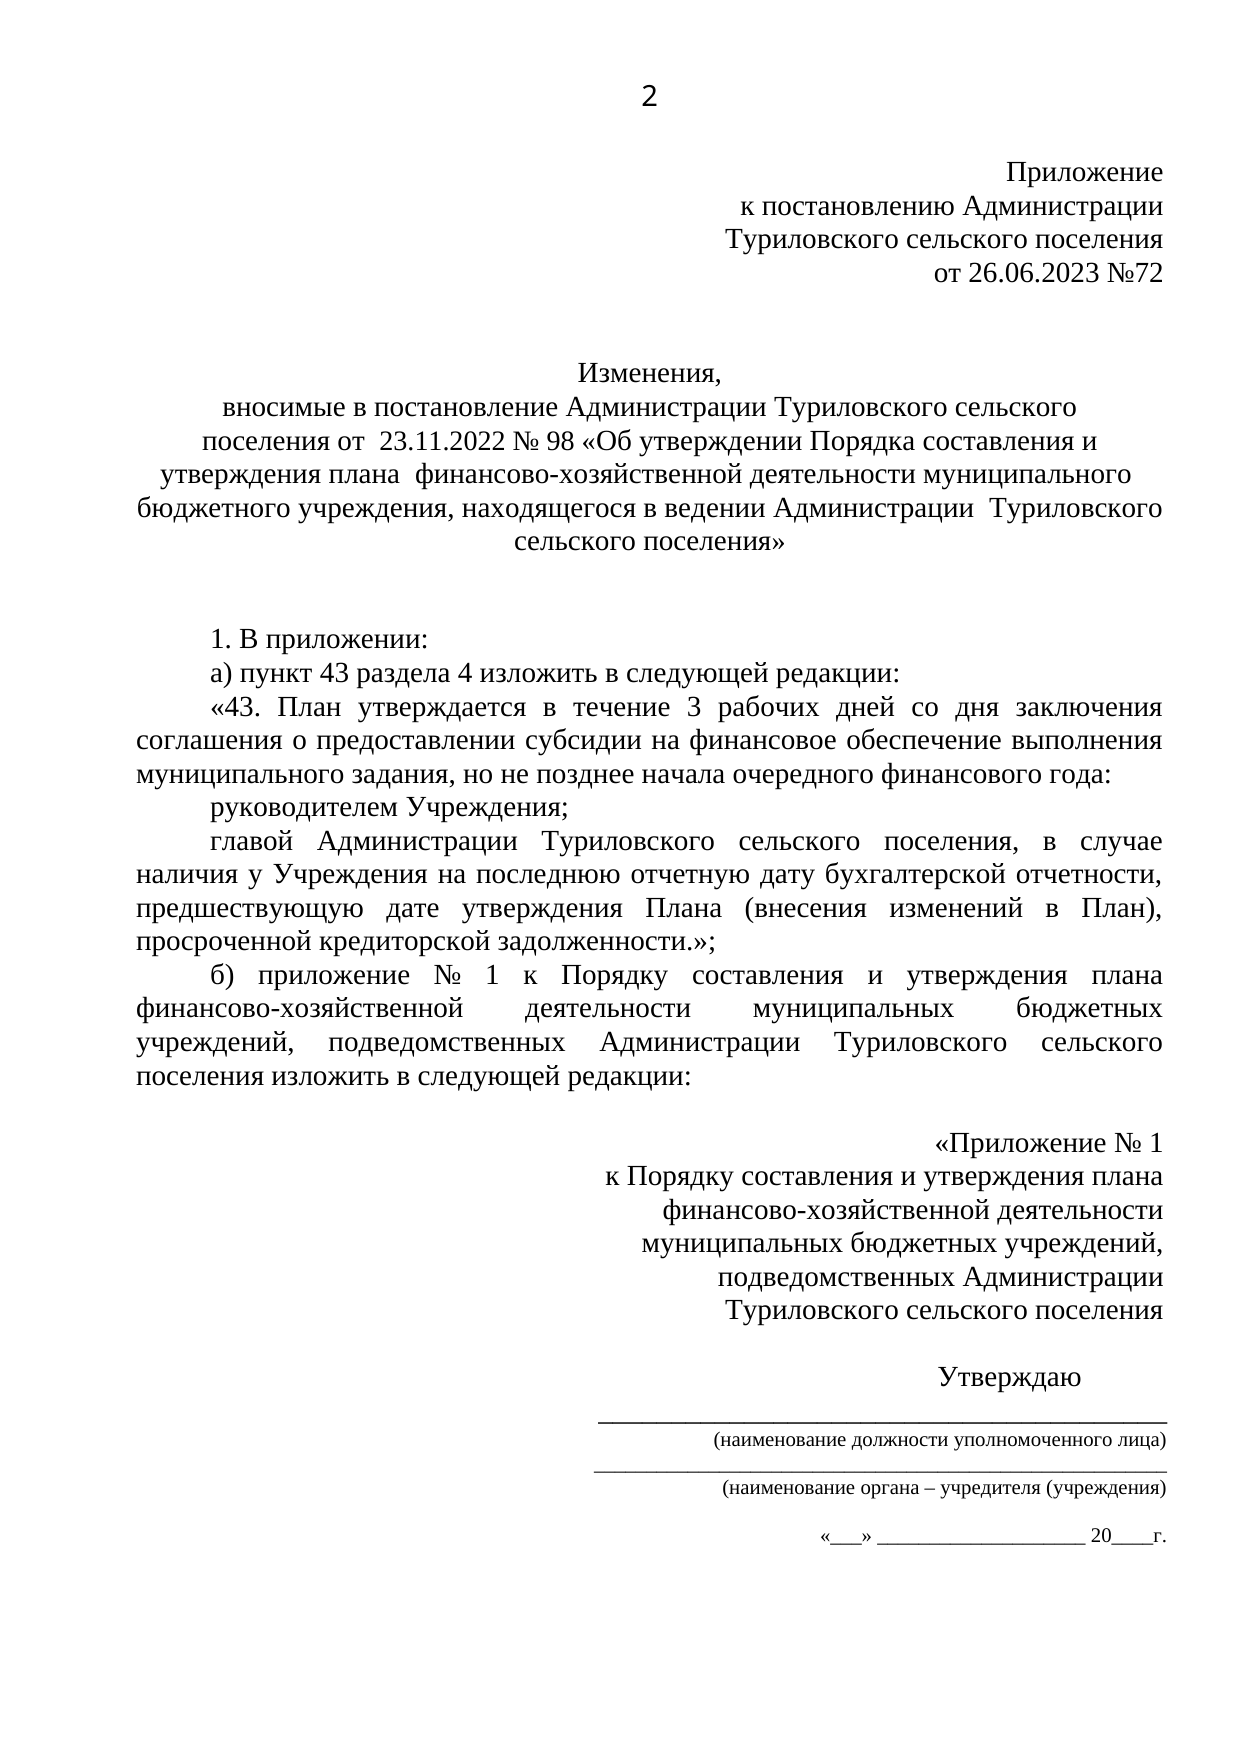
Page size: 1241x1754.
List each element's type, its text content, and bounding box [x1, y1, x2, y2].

text руководителем Учреждения; [136, 789, 1163, 823]
text 1. В приложении: [136, 622, 1163, 655]
text а) пункт 43 раздела 4 изложить в следующей редакции: [136, 655, 1163, 689]
text Приложение [136, 154, 1163, 188]
text Изменения, [136, 356, 1163, 389]
text поселения от 23.11.2022 № 98 «Об утверждении Порядка составления и утверждения плана финансово-хозяйственной деятельности муниципального бюджетного учреждения, находящегося в ведении Администрации Туриловского сельского поселения» [136, 423, 1163, 557]
text муниципальных бюджетных учреждений, [136, 1225, 1163, 1259]
text «43. План утверждается в течение 3 рабочих дней со дня заключения соглашения о предоставлении субсидии на финансовое обеспечение выполнения муниципального задания, но не позднее начала очередного финансового года: [136, 689, 1163, 789]
text главой Администрации Туриловского сельского поселения, в случае наличия у Учреждения на последнюю отчетную дату бухгалтерской отчетности, предшествующую дате утверждения Плана (внесения изменений в План), просроченной кредиторской задолженности.»; [136, 823, 1163, 957]
text к постановлению Администрации [136, 188, 1163, 221]
text Утверждаю [136, 1359, 1081, 1393]
text подведомственных Администрации [136, 1259, 1163, 1292]
text _______________________________________________________ [136, 1451, 1167, 1475]
text Туриловского сельского поселения [136, 1292, 1163, 1326]
text финансово-хозяйственной деятельности [136, 1192, 1163, 1225]
text «Приложение № 1 [135, 1125, 1163, 1158]
text «___» ____________________ 20____г. [136, 1523, 1167, 1547]
text _______________________________________ [136, 1393, 1167, 1427]
text Туриловского сельского поселения [136, 221, 1163, 255]
text к Порядку составления и утверждения плана [135, 1158, 1163, 1192]
text от 26.06.2023 №72 [136, 255, 1163, 288]
text (наименование должности уполномоченного лица) [136, 1427, 1167, 1451]
text б) приложение № 1 к Порядку составления и утверждения плана финансово-хозяйственной деятельности муниципальных бюджетных учреждений, подведомственных Администрации Туриловского сельского поселения изложить в следующей редакции: [136, 957, 1163, 1091]
text вносимые в постановление Администрации Туриловского сельского [136, 389, 1163, 423]
text (наименование органа – учредителя (учреждения) [136, 1475, 1167, 1499]
